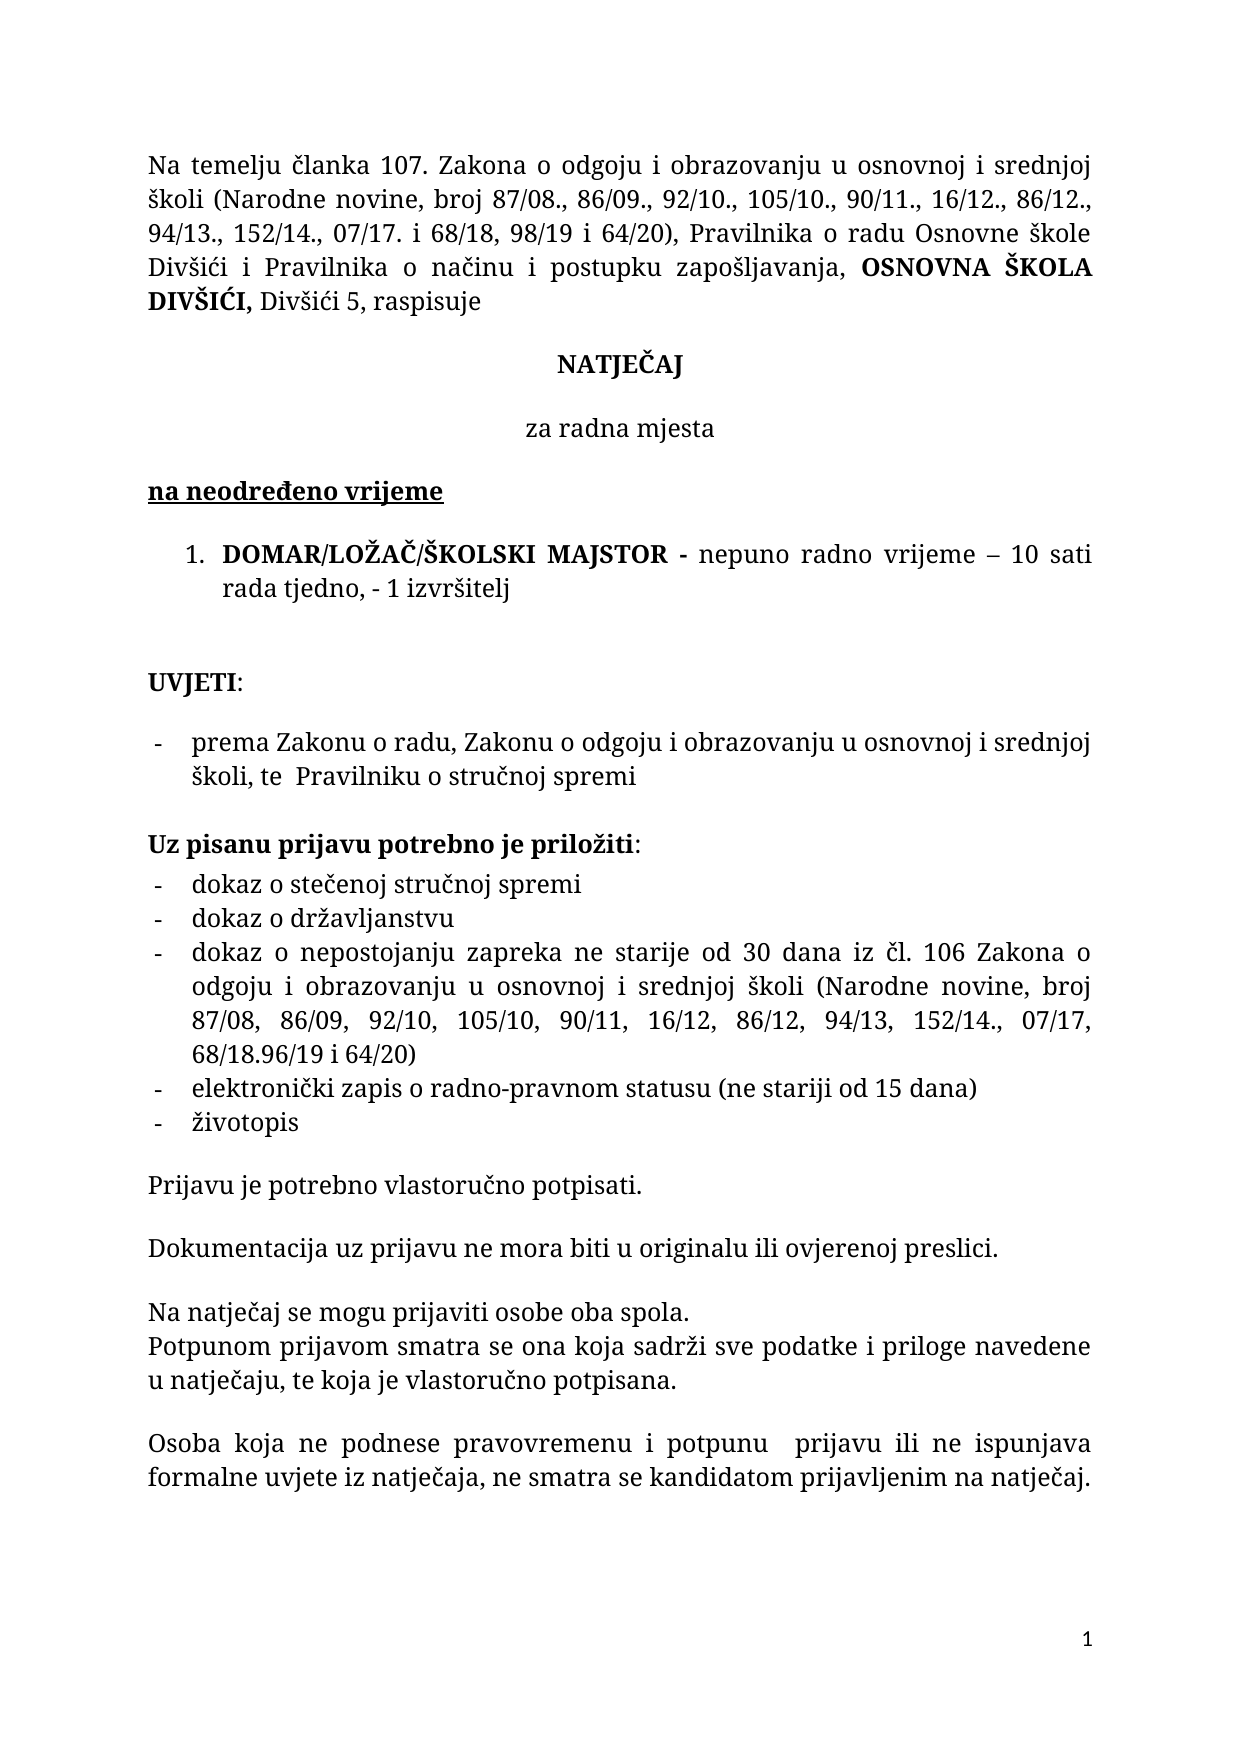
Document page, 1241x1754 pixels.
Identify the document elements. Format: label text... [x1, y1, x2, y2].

list prema Zakonu o radu, Zakonu o odgoju i obrazovanju u osnovnoj i srednjoj školi, te Pravilniku o stručnoj spremi [154, 725, 1093, 793]
text na neodređeno vrijeme [148, 473, 1093, 508]
text Osoba koja ne podnese pravovremenu i potpunu prijavu ili ne ispunjava formalne uvjete iz natječaja, ne smatra se kandidatom prijavljenim na natječaj. [148, 1426, 1093, 1494]
text Uz pisanu prijavu potrebno je priložiti: [148, 827, 1093, 861]
list elektronički zapis o radno-pravnom statusu (ne stariji od 15 dana) [154, 1071, 1093, 1105]
text Na temelju članka 107. Zakona o odgoju i obrazovanju u osnovnoj i srednjoj školi (Narodne novine, broj 87/08., 86/09., 92/10., 105/10., 90/11., 16/12., 86/12., 94/13., 152/14., 07/17. i 68/18, 98/19 i 64/20), Pravilnika o radu Osnovne škole Divšići i Pravilnika o načinu i postupku zapošljavanja, OSNOVNA ŠKOLA DIVŠIĆI, Divšići 5, raspisuje [148, 148, 1093, 318]
text Na natječaj se mogu prijaviti osobe oba spola. [148, 1294, 1093, 1328]
text Prijavu je potrebno vlastoručno potpisati. [148, 1168, 1093, 1202]
list dokaz o nepostojanju zapreka ne starije od 30 dana iz čl. 106 Zakona o odgoju i obrazovanju u osnovnoj i srednjoj školi (Narodne novine, broj 87/08, 86/09, 92/10, 105/10, 90/11, 16/12, 86/12, 94/13, 152/14., 07/17, 68/18.96/19 i 64/20) [154, 934, 1093, 1071]
text Potpunom prijavom smatra se ona koja sadrži sve podatke i priloge navedene u natječaju, te koja je vlastoručno potpisana. [148, 1328, 1093, 1397]
text za radna mjesta [148, 410, 1093, 444]
list životopis [154, 1105, 1093, 1139]
text NATJEČAJ [148, 347, 1093, 381]
list dokaz o državljanstvu [154, 900, 1093, 934]
list DOMAR/LOŽAČ/ŠKOLSKI MAJSTOR - nepuno radno vrijeme – 10 sati rada tjedno, - 1 izvršitelj [185, 537, 1093, 605]
list dokaz o stečenoj stručnoj spremi [154, 866, 1093, 900]
text UVJETI: [148, 665, 1093, 699]
text Dokumentacija uz prijavu ne mora biti u originalu ili ovjerenoj preslici. [148, 1231, 1093, 1265]
